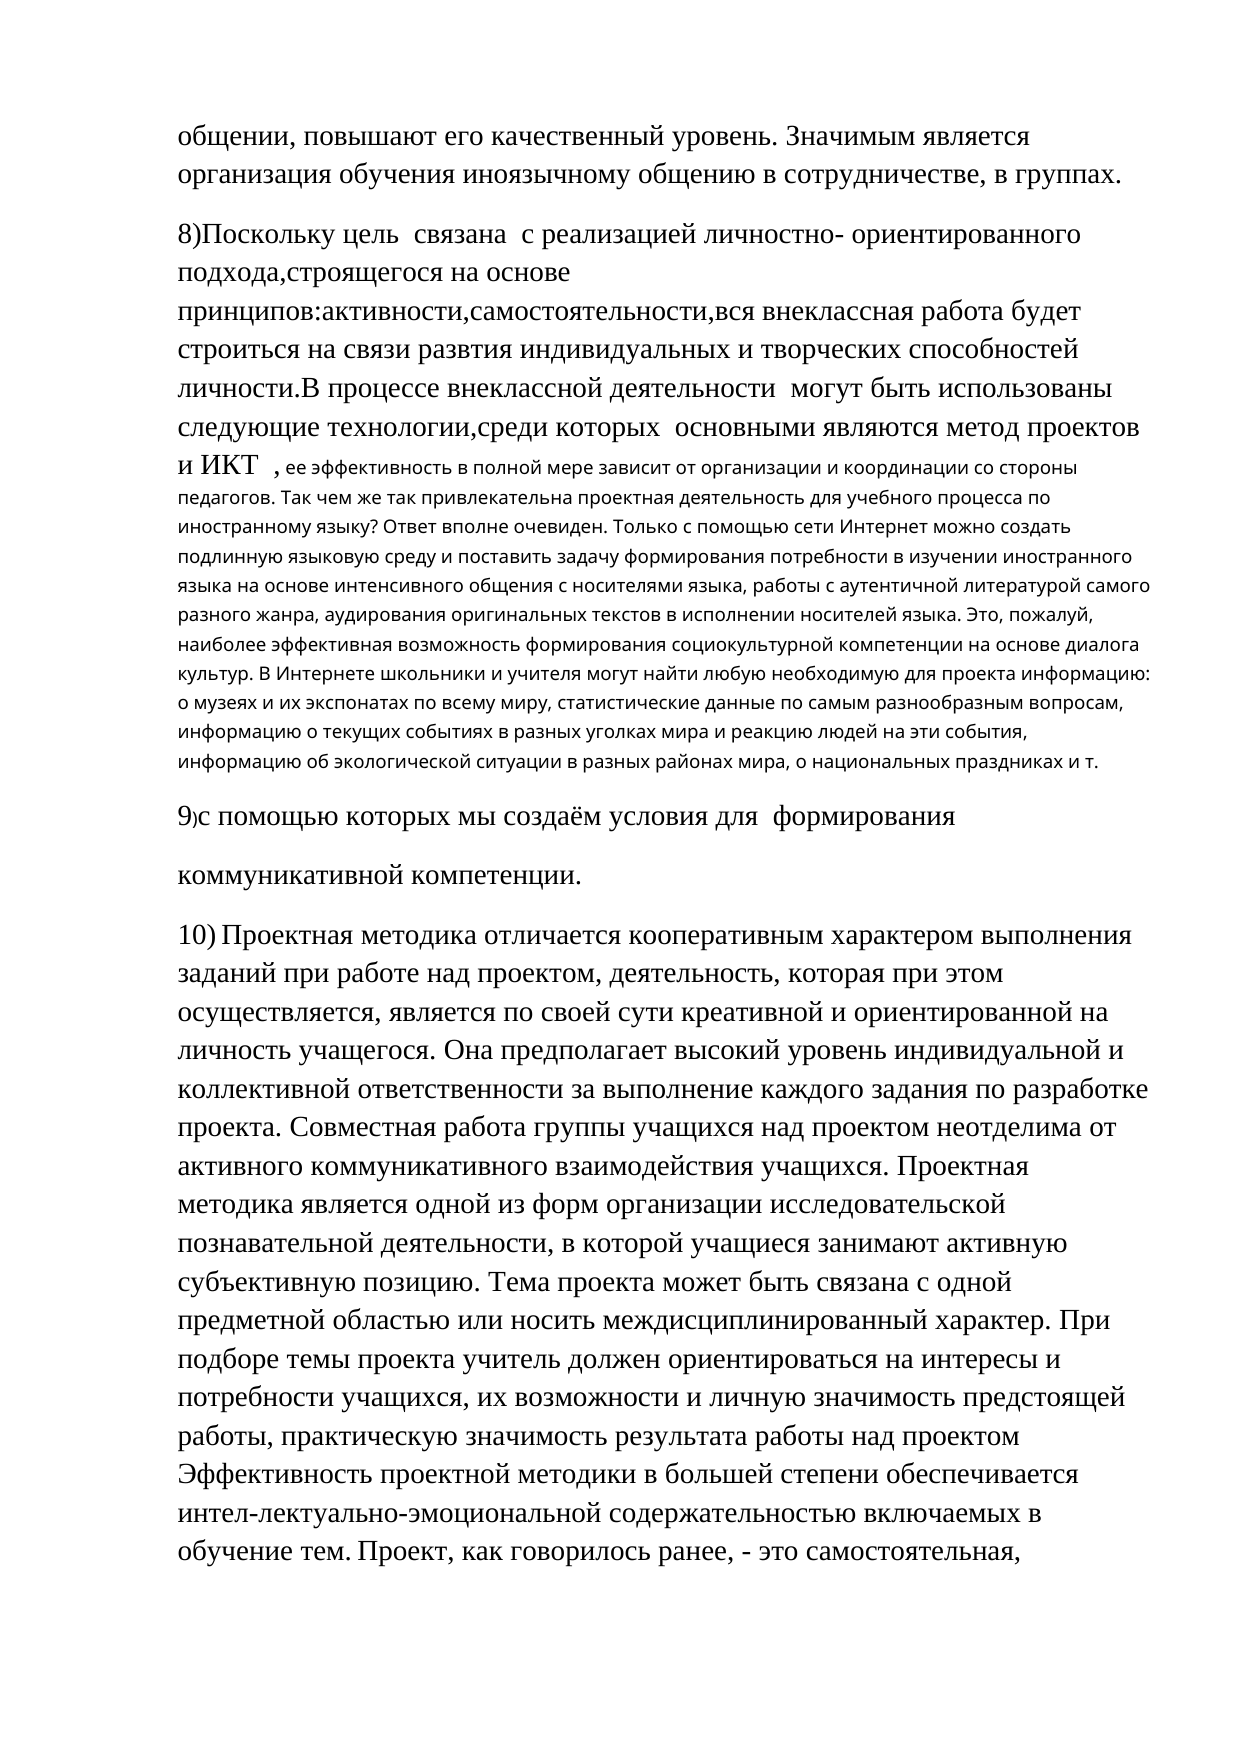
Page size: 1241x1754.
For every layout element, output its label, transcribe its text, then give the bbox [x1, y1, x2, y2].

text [177, 917, 1152, 1567]
text коммуникативной компетенции. [177, 857, 1152, 891]
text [177, 118, 1152, 190]
text 8)Поскольку цель связана с реализацией личностно- ориентированного подхода,строящегося на основе принципов:активности,самостоятельности,вся внеклассная работа будет строиться на связи развтия индивидуальных и творческих способностей личности.В процессе внеклассной деятельности могут быть использованы следующие технологии,среди которых основными являются метод проектов и ИКТ , ее эффективность в полной мере зависит от организации и координации со стороны педагогов. Так чем же так привлекательна проектная деятельность для учебного процесса по иностранному языку? Ответ вполне очевиден. Только с помощью сети Интернет можно создать подлинную языковую среду и поставить задачу формирования потребности в изучении иностранного языка на основе интенсивного общения с носителями языка, работы с аутентичной литературой самого разного жанра, аудирования оригинальных текстов в исполнении носителей языка. Это, пожалуй, наиболее эффективная возможность формирования социокультурной компетенции на основе диалога культур. В Интернете школьники и учителя могут найти любую необходимую для проекта информацию: о музеях и их экспонатах по всему миру, статистические данные по самым разнообразным вопросам, информацию о текущих событиях в разных уголках мира и реакцию людей на эти события, информацию об экологической ситуации в разных районах мира, о национальных праздниках и т. [177, 216, 1152, 773]
text 9)с помощью которых мы создаём условия для формирования [177, 798, 1152, 832]
